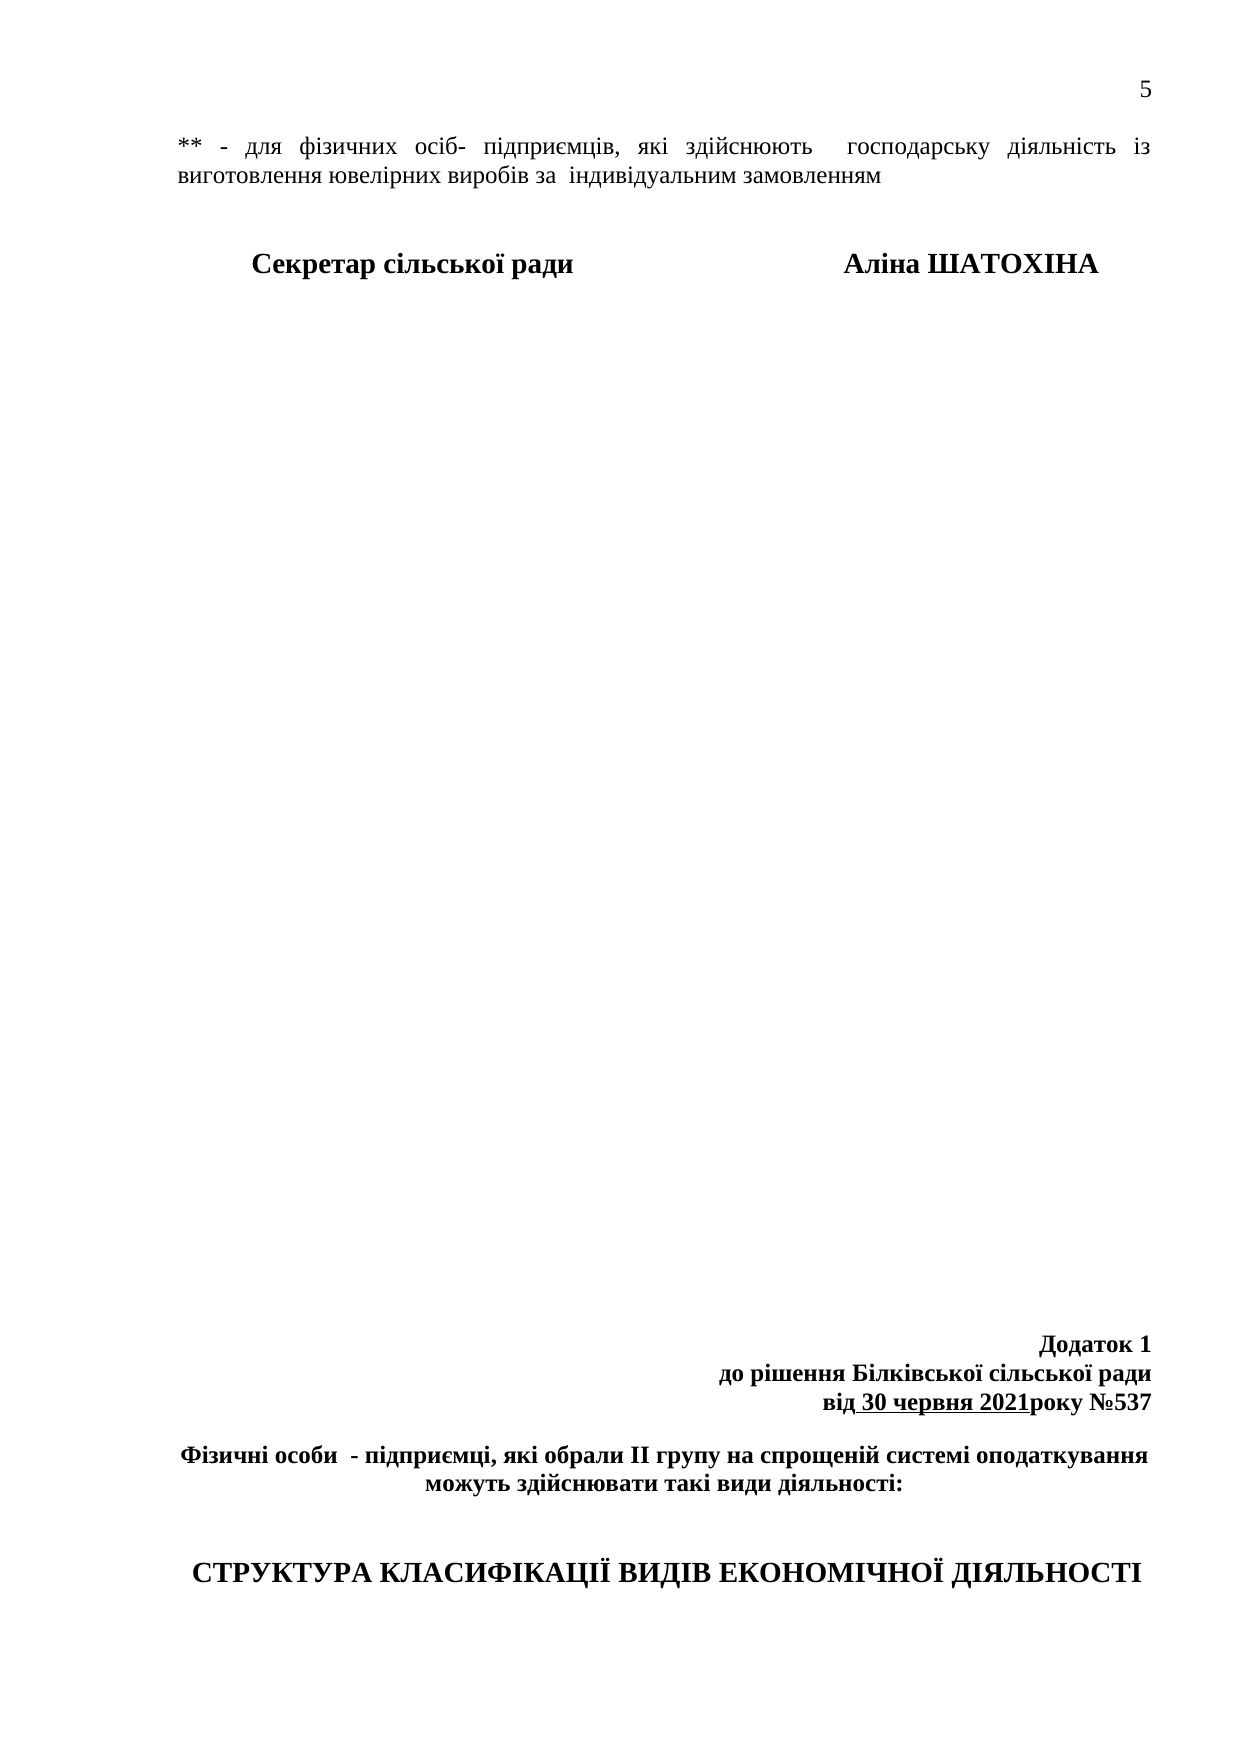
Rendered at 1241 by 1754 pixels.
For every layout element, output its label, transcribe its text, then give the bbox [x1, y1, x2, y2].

text Секретар сільської ради Аліна ШАТОХІНА [177, 247, 1152, 280]
subtitle від 30 червня 2021року №537 [177, 1387, 1152, 1416]
text Фізичні особи - підприємці, які обрали ІІ групу на спрощеній системі оподаткування можуть здійснювати такі види діяльності: [177, 1440, 1152, 1497]
text СТРУКТУРА КЛАСИФІКАЦІЇ ВИДІВ ЕКОНОМІЧНОЇ ДІЯЛЬНОСТІ [177, 1555, 1152, 1589]
subtitle до рішення Білківської сільської ради [177, 1358, 1152, 1387]
subtitle Додаток 1 [177, 1329, 1152, 1358]
text ** - для фізичних осіб- підприємців, які здійснюють господарську діяльність із виготовлення ювелірних виробів за індивідуальним замовленням [177, 131, 1152, 189]
